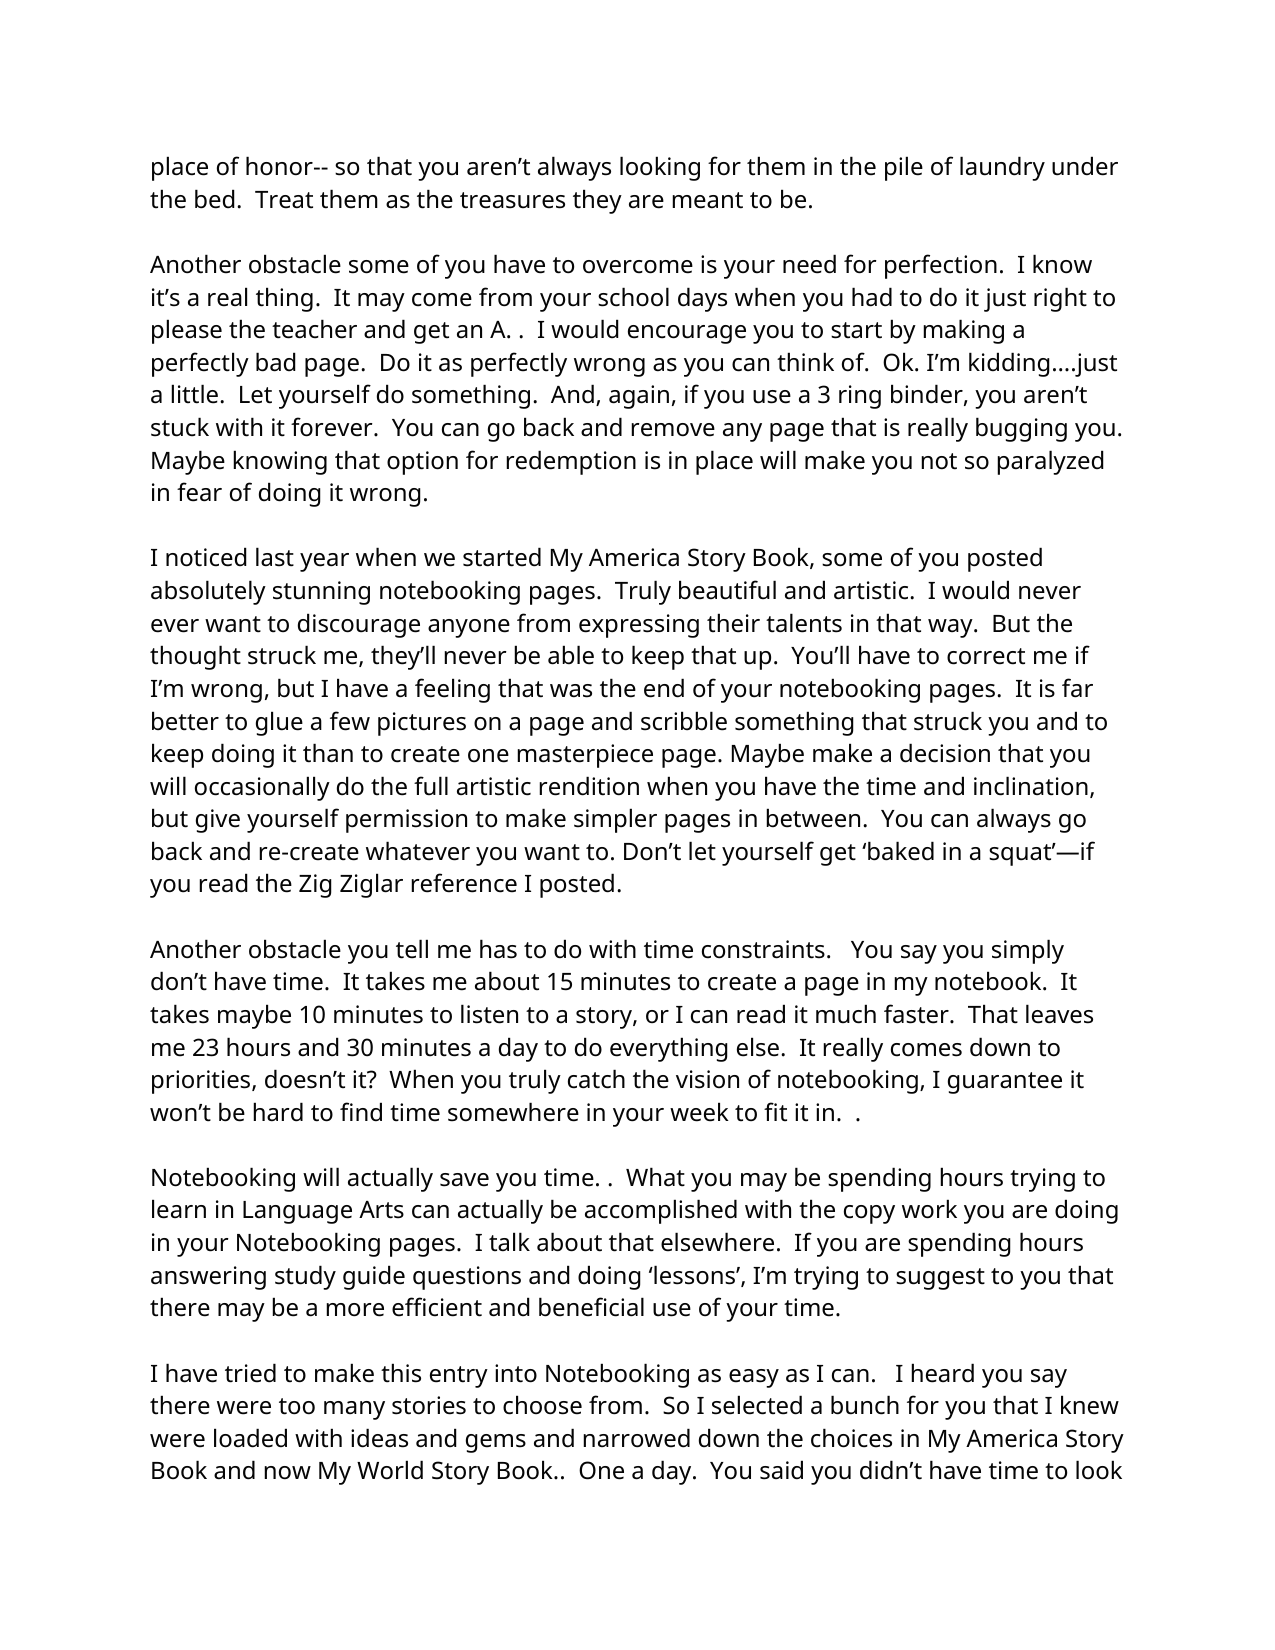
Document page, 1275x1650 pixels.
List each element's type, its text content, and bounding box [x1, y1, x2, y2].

text Another obstacle some of you have to overcome is your need for perfection. I know it’s a real thing. It may come from your school days when you had to do it just right to please the teacher and get an A. . I would encourage you to start by making a perfectly bad page. Do it as perfectly wrong as you can think of. Ok. I’m kidding….just a little. Let yourself do something. And, again, if you use a 3 ring binder, you aren’t stuck with it forever. You can go back and remove any page that is really bugging you. Maybe knowing that option for redemption is in place will make you not so paralyzed in fear of doing it wrong. [150, 248, 1125, 509]
text I noticed last year when we started My America Story Book, some of you posted absolutely stunning notebooking pages. Truly beautiful and artistic. I would never ever want to discourage anyone from expressing their talents in that way. But the thought struck me, they’ll never be able to keep that up. You’ll have to correct me if I’m wrong, but I have a feeling that was the end of your notebooking pages. It is far better to glue a few pictures on a page and scribble something that struck you and to keep doing it than to create one masterpiece page. Maybe make a decision that you will occasionally do the full artistic rendition when you have the time and inclination, but give yourself permission to make simpler pages in between. You can always go back and re-create whatever you want to. Don’t let yourself get ‘baked in a squat’—if you read the Zig Ziglar reference I posted. [150, 541, 1125, 900]
text Notebooking will actually save you time. . What you may be spending hours trying to learn in Language Arts can actually be accomplished with the copy work you are doing in your Notebooking pages. I talk about that elsewhere. If you are spending hours answering study guide questions and doing ‘lessons’, I’m trying to suggest to you that there may be a more efficient and beneficial use of your time. [150, 1161, 1125, 1324]
text Another obstacle you tell me has to do with time constraints. You say you simply don’t have time. It takes me about 15 minutes to create a page in my notebook. It takes maybe 10 minutes to listen to a story, or I can read it much faster. That leaves me 23 hours and 30 minutes a day to do everything else. It really comes down to priorities, doesn’t it? When you truly catch the vision of notebooking, I guarantee it won’t be hard to find time somewhere in your week to fit it in. . [150, 932, 1125, 1128]
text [150, 150, 1125, 215]
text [150, 1324, 1125, 1487]
